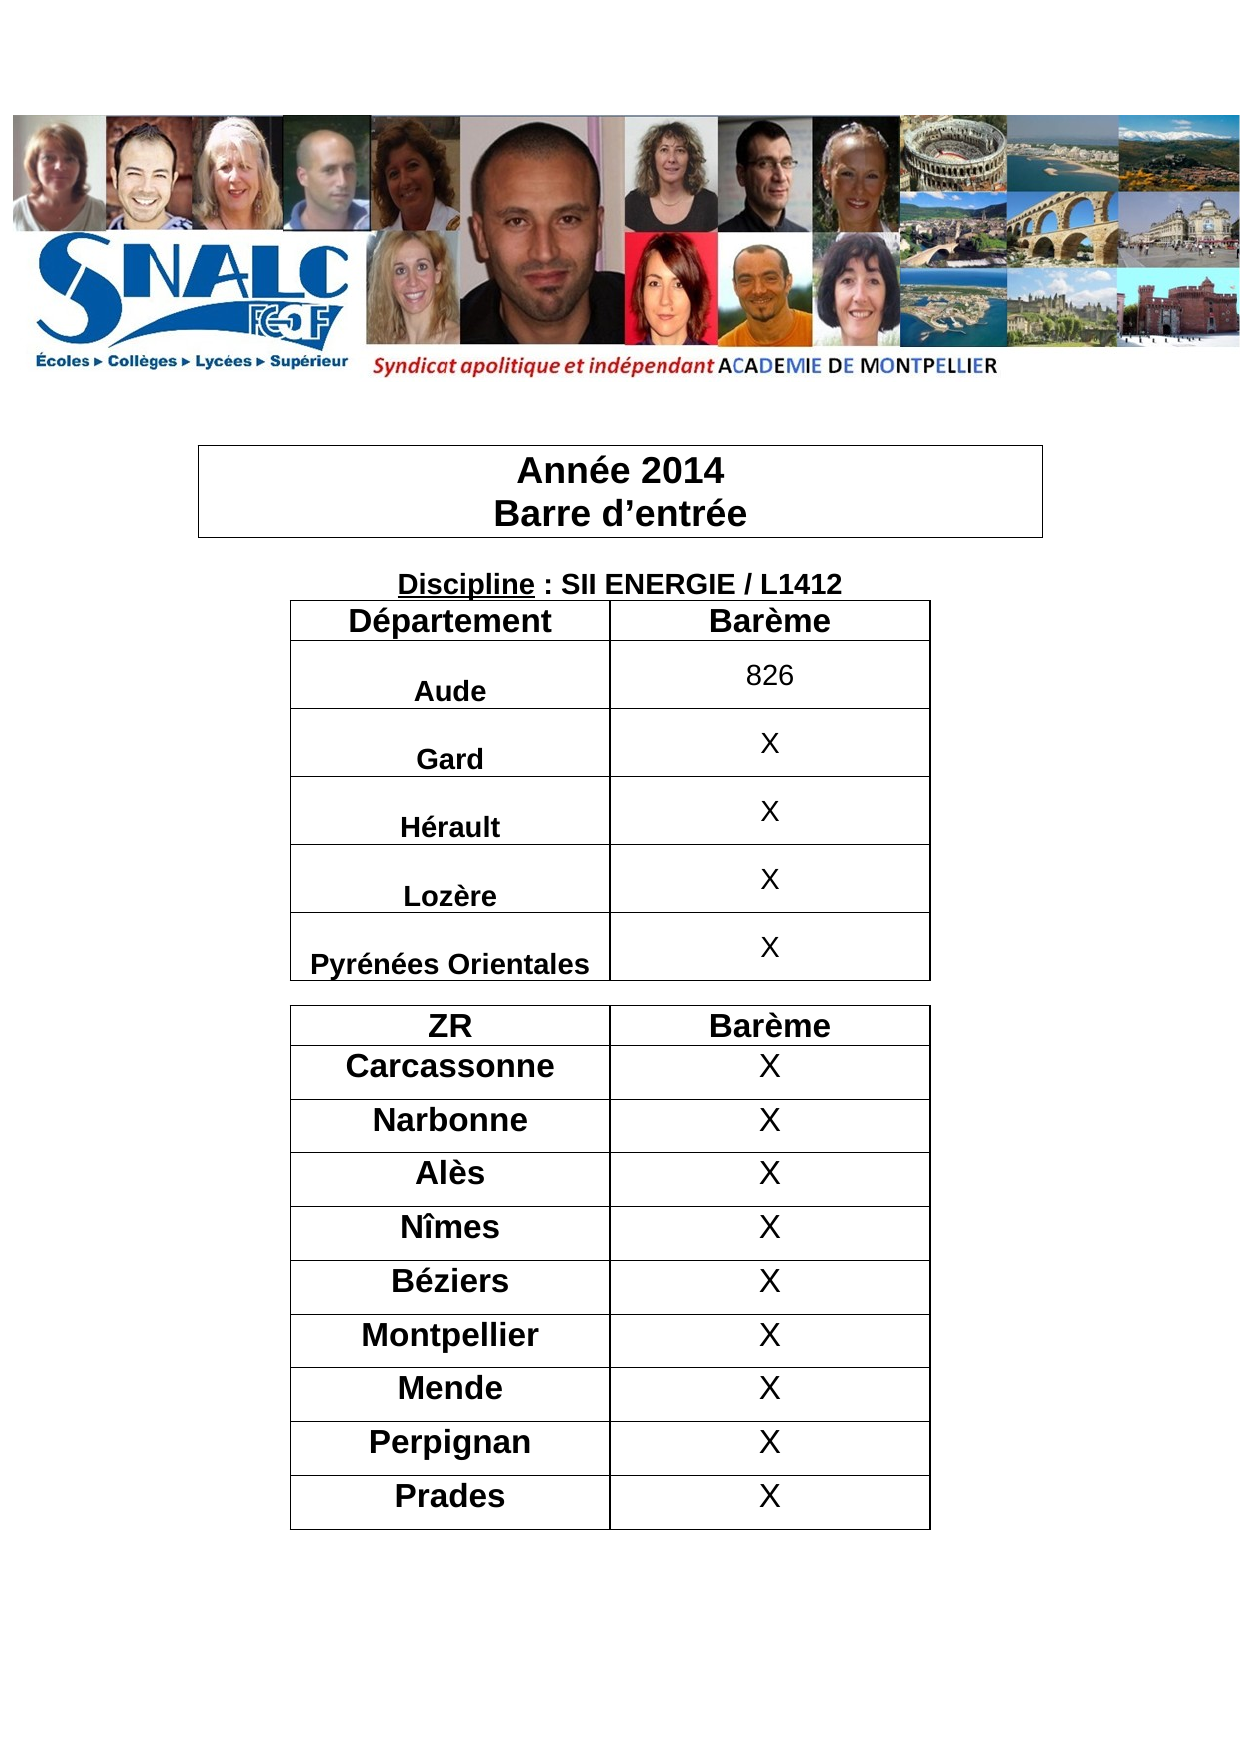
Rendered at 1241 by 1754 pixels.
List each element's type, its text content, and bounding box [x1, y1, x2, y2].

table_cell Prades [291, 1476, 609, 1528]
table_cell X [611, 1207, 929, 1260]
table_cell Montpellier [291, 1315, 609, 1367]
table_cell Lozère [291, 845, 609, 912]
table_cell Alès [291, 1153, 609, 1206]
text Discipline : SII ENERGIE / L1412 [148, 567, 1092, 600]
table_cell X [611, 709, 929, 776]
table_cell Béziers [291, 1261, 609, 1313]
table_cell X [611, 913, 929, 980]
table_cell 826 [611, 641, 929, 708]
table_cell Carcassonne [291, 1046, 609, 1098]
text Barre d’entrée [199, 488, 1042, 537]
table_header Barème [611, 601, 929, 640]
table_cell X [611, 1422, 929, 1475]
table_cell Hérault [291, 777, 609, 844]
text Année 2014 [199, 446, 1042, 488]
table_cell X [611, 1153, 929, 1206]
table_cell X [611, 845, 929, 912]
table_header ZR [291, 1006, 609, 1045]
table_cell Perpignan [291, 1422, 609, 1475]
table_cell X [611, 1315, 929, 1367]
picture [12, 115, 1240, 382]
table_cell X [611, 1261, 929, 1313]
table_cell Nîmes [291, 1207, 609, 1260]
table_cell X [611, 1368, 929, 1421]
table_cell X [611, 1100, 929, 1152]
table_cell Pyrénées Orientales [291, 913, 609, 980]
table_cell X [611, 1046, 929, 1098]
table_cell Narbonne [291, 1100, 609, 1152]
table_cell Mende [291, 1368, 609, 1421]
table_header Barème [611, 1006, 929, 1045]
table_cell X [611, 777, 929, 844]
table_cell Aude [291, 641, 609, 708]
table_header Département [291, 601, 609, 640]
table_cell X [611, 1476, 929, 1528]
table_cell Gard [291, 709, 609, 776]
